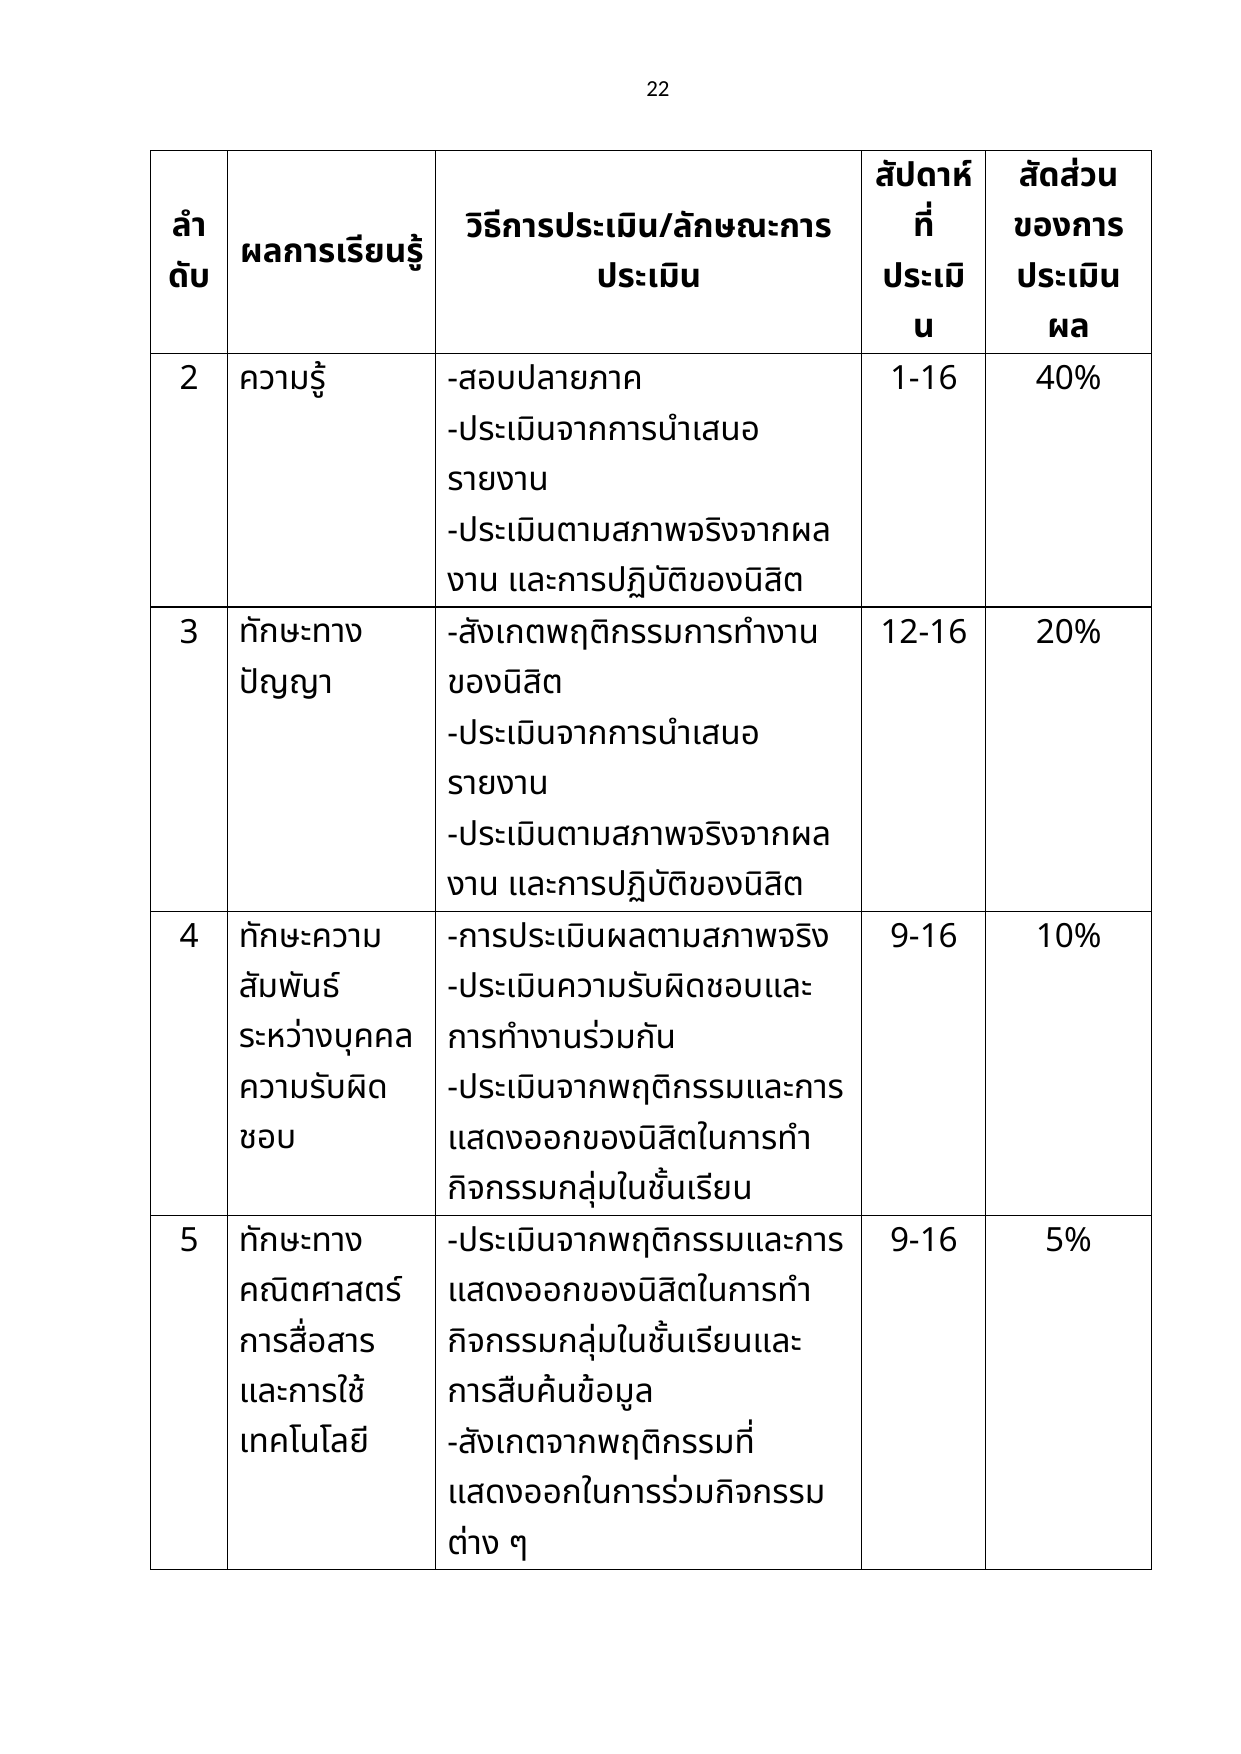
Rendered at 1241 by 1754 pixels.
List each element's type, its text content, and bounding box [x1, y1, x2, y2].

table_cell 4 [151, 912, 227, 1215]
table_cell 9-16 [862, 912, 985, 1215]
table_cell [436, 1216, 861, 1569]
table_cell 3 [151, 608, 227, 911]
table_header สัดส่วนของการประเมินผล [986, 151, 1151, 353]
table_header ลำดับ [151, 151, 227, 353]
table_cell -สังเกตพฤติกรรมการทำงานของนิสิต -ประเมินจากการนำเสนอรายงาน -ประเมินตามสภาพจริงจากผลงาน และการปฏิบัติของนิสิต [436, 608, 861, 911]
table_cell ทักษะทางปัญญา [228, 608, 435, 911]
table_cell 5 [151, 1216, 227, 1569]
table_cell 10% [986, 912, 1151, 1215]
table_cell 2 [151, 354, 227, 606]
table_cell -สอบปลายภาค -ประเมินจากการนำเสนอรายงาน -ประเมินตามสภาพจริงจากผลงาน และการปฏิบัติของนิสิต [436, 354, 861, 606]
table_cell 12-16 [862, 608, 985, 911]
table_header วิธีการประเมิน/ลักษณะการประเมิน [436, 151, 861, 353]
table_cell 1-16 [862, 354, 985, 606]
table_cell 9-16 [862, 1216, 985, 1569]
table_cell 5% [986, 1216, 1151, 1569]
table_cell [228, 1216, 435, 1569]
table_header สัปดาห์ที่ประเมิน [862, 151, 985, 353]
table_cell 40% [986, 354, 1151, 606]
table_cell ทักษะความสัมพันธ์ระหว่างบุคคลความรับผิดชอบ [228, 912, 435, 1215]
table_header ผลการเรียนรู้ [228, 151, 435, 353]
table_cell -การประเมินผลตามสภาพจริง -ประเมินความรับผิดชอบและการทำงานร่วมกัน -ประเมินจากพฤติกรรมและการแสดงออกของนิสิตในการทำกิจกรรมกลุ่มในชั้นเรียน [436, 912, 861, 1215]
table_cell ความรู้ [228, 354, 435, 606]
table_cell 20% [986, 608, 1151, 911]
